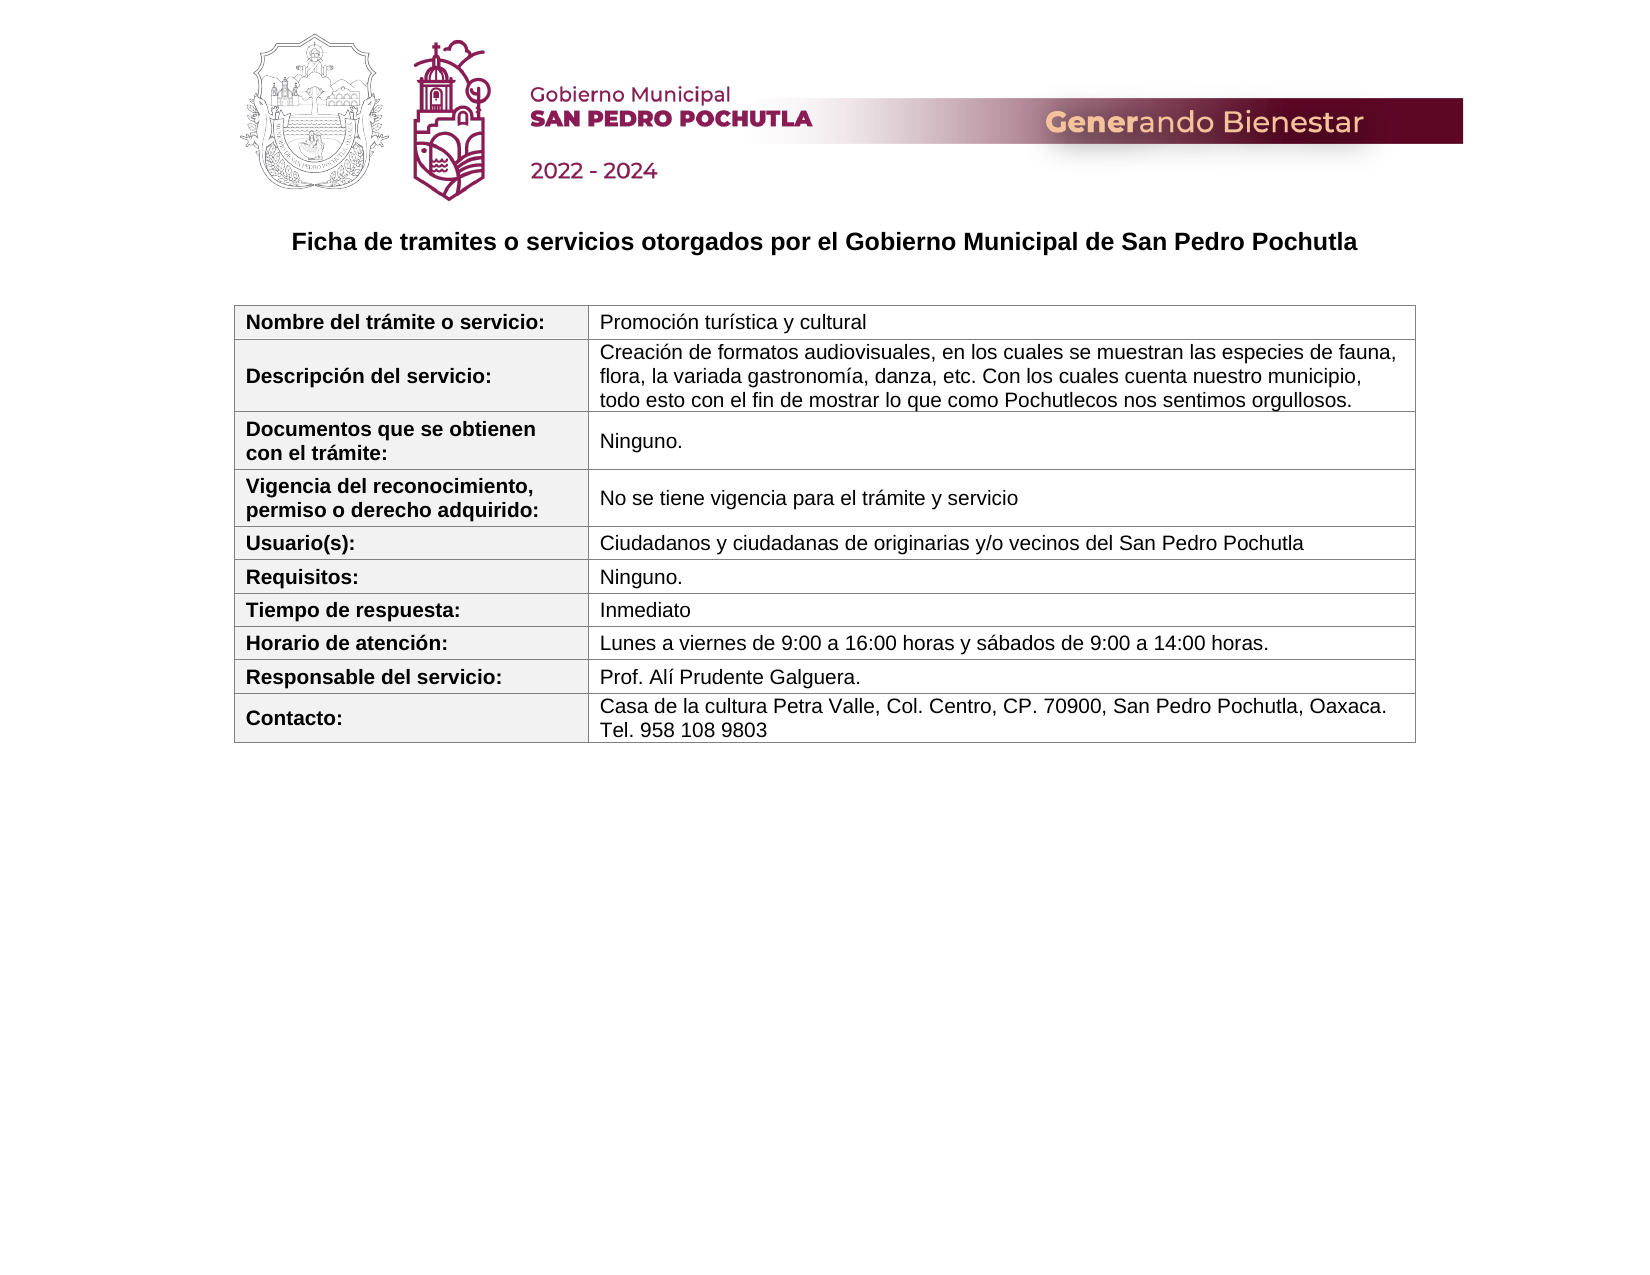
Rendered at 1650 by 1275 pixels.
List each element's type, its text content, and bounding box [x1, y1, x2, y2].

table_cell Usuario(s): [235, 527, 588, 559]
table_cell Requisitos: [235, 560, 588, 593]
table_cell Ninguno. [589, 412, 1415, 469]
table_cell Responsable del servicio: [235, 660, 588, 693]
table_cell Creación de formatos audiovisuales, en los cuales se muestran las especies de fauna, flora, la variada gastronomía, danza, etc. Con los cuales cuenta nuestro municipio, todo esto con el fin de mostrar lo que como Pochutlecos nos sentimos orgullosos. [589, 340, 1415, 411]
table_cell Documentos que se obtienen con el trámite: [235, 412, 588, 469]
table_header Promoción turística y cultural [589, 306, 1415, 338]
table_cell Vigencia del reconocimiento, permiso o derecho adquirido: [235, 470, 588, 526]
picture [408, 12, 1464, 218]
subtitle Ficha de tramites o servicios otorgados por el Gobierno Municipal de San Pedro Pochutla [148, 227, 1502, 256]
table_cell No se tiene vigencia para el trámite y servicio [589, 470, 1415, 526]
table_cell Inmediato [589, 594, 1415, 626]
table_cell Ciudadanos y ciudadanas de originarias y/o vecinos del San Pedro Pochutla [589, 527, 1415, 559]
table_cell Contacto: [235, 694, 588, 742]
picture [236, 31, 393, 195]
table_cell Tiempo de respuesta: [235, 594, 588, 626]
table_cell Casa de la cultura Petra Valle, Col. Centro, CP. 70900, San Pedro Pochutla, Oaxaca. Tel. 958 108 9803 [589, 694, 1415, 742]
table_cell Prof. Alí Prudente Galguera. [589, 660, 1415, 693]
table_cell Lunes a viernes de 9:00 a 16:00 horas y sábados de 9:00 a 14:00 horas. [589, 627, 1415, 659]
table_cell Descripción del servicio: [235, 340, 588, 411]
table_header Nombre del trámite o servicio: [235, 306, 588, 338]
table_cell Horario de atención: [235, 627, 588, 659]
table_cell Ninguno. [589, 560, 1415, 593]
